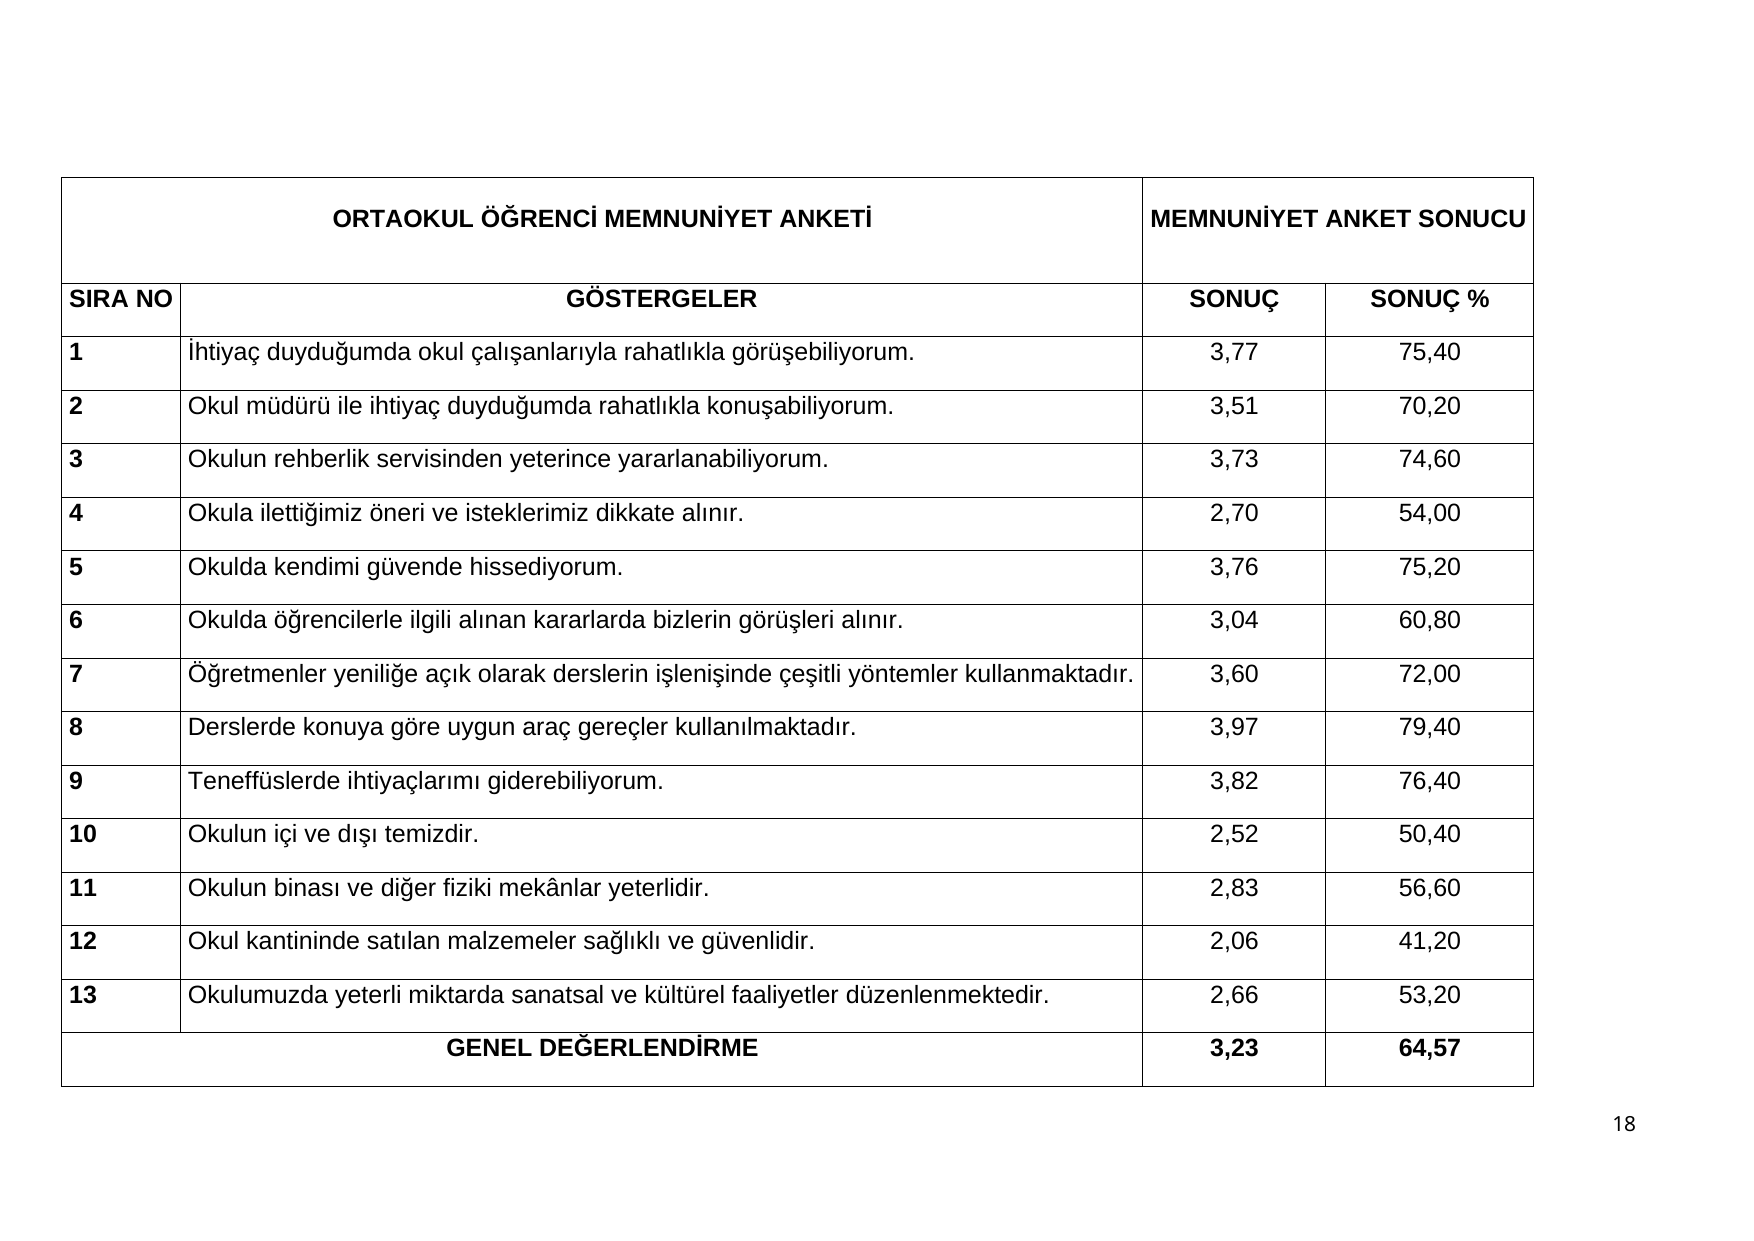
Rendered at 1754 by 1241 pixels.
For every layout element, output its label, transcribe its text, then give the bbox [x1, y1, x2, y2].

table_cell 64,57 [1326, 1033, 1533, 1086]
table_cell 3 [62, 444, 180, 497]
table_cell 75,20 [1326, 551, 1533, 604]
table_cell 4 [62, 498, 180, 550]
table_cell 1 [62, 337, 180, 390]
table_cell GENEL DEĞERLENDİRME [62, 1033, 1142, 1086]
table_cell 75,40 [1326, 337, 1533, 390]
table_cell Öğretmenler yeniliğe açık olarak derslerin işlenişinde çeşitli yöntemler kullanmaktadır. [181, 659, 1142, 711]
table_cell 2,70 [1143, 498, 1325, 550]
table_cell 5 [62, 551, 180, 604]
table_cell 54,00 [1326, 498, 1533, 550]
table_cell 2,52 [1143, 819, 1325, 872]
table_cell 74,60 [1326, 444, 1533, 497]
table_cell GÖSTERGELER [181, 284, 1142, 336]
table_cell 50,40 [1326, 819, 1533, 872]
table_cell 56,60 [1326, 873, 1533, 925]
table_cell 3,51 [1143, 391, 1325, 443]
table_cell Okul kantininde satılan malzemeler sağlıklı ve güvenlidir. [181, 926, 1142, 979]
table_cell Okulun içi ve dışı temizdir. [181, 819, 1142, 872]
table_cell 3,04 [1143, 605, 1325, 657]
table_cell Teneffüslerde ihtiyaçlarımı giderebiliyorum. [181, 766, 1142, 818]
table_cell 60,80 [1326, 605, 1533, 657]
table_cell 3,76 [1143, 551, 1325, 604]
table_cell 2,66 [1143, 980, 1325, 1032]
table_cell 41,20 [1326, 926, 1533, 979]
table_cell 13 [62, 980, 180, 1032]
table_cell 72,00 [1326, 659, 1533, 711]
table_cell 2,83 [1143, 873, 1325, 925]
table_cell 2,06 [1143, 926, 1325, 979]
table_cell Okulun rehberlik servisinden yeterince yararlanabiliyorum. [181, 444, 1142, 497]
table_cell 53,20 [1326, 980, 1533, 1032]
table_cell İhtiyaç duyduğumda okul çalışanlarıyla rahatlıkla görüşebiliyorum. [181, 337, 1142, 390]
table_header MEMNUNİYET ANKET SONUCU [1143, 178, 1533, 282]
table_cell 2 [62, 391, 180, 443]
table_cell 3,97 [1143, 712, 1325, 764]
table_cell 76,40 [1326, 766, 1533, 818]
table_cell Okulun binası ve diğer fiziki mekânlar yeterlidir. [181, 873, 1142, 925]
table_cell 3,77 [1143, 337, 1325, 390]
table_cell 70,20 [1326, 391, 1533, 443]
table_cell Okula ilettiğimiz öneri ve isteklerimiz dikkate alınır. [181, 498, 1142, 550]
table_cell 11 [62, 873, 180, 925]
table_header ORTAOKUL ÖĞRENCİ MEMNUNİYET ANKETİ [62, 178, 1142, 282]
table_cell Okulda kendimi güvende hissediyorum. [181, 551, 1142, 604]
table_cell SIRA NO [62, 284, 180, 336]
table_cell 3,82 [1143, 766, 1325, 818]
table_cell Okulumuzda yeterli miktarda sanatsal ve kültürel faaliyetler düzenlenmektedir. [181, 980, 1142, 1032]
table_cell 79,40 [1326, 712, 1533, 764]
table_cell 8 [62, 712, 180, 764]
table_cell 3,60 [1143, 659, 1325, 711]
table_cell 10 [62, 819, 180, 872]
table_cell 3,73 [1143, 444, 1325, 497]
table_cell 12 [62, 926, 180, 979]
table_cell 3,23 [1143, 1033, 1325, 1086]
table_cell 7 [62, 659, 180, 711]
table_cell Okul müdürü ile ihtiyaç duyduğumda rahatlıkla konuşabiliyorum. [181, 391, 1142, 443]
table_cell SONUÇ [1143, 284, 1325, 336]
table_cell SONUÇ % [1326, 284, 1533, 336]
table_cell 9 [62, 766, 180, 818]
table_cell Derslerde konuya göre uygun araç gereçler kullanılmaktadır. [181, 712, 1142, 764]
table_cell 6 [62, 605, 180, 657]
table_cell Okulda öğrencilerle ilgili alınan kararlarda bizlerin görüşleri alınır. [181, 605, 1142, 657]
